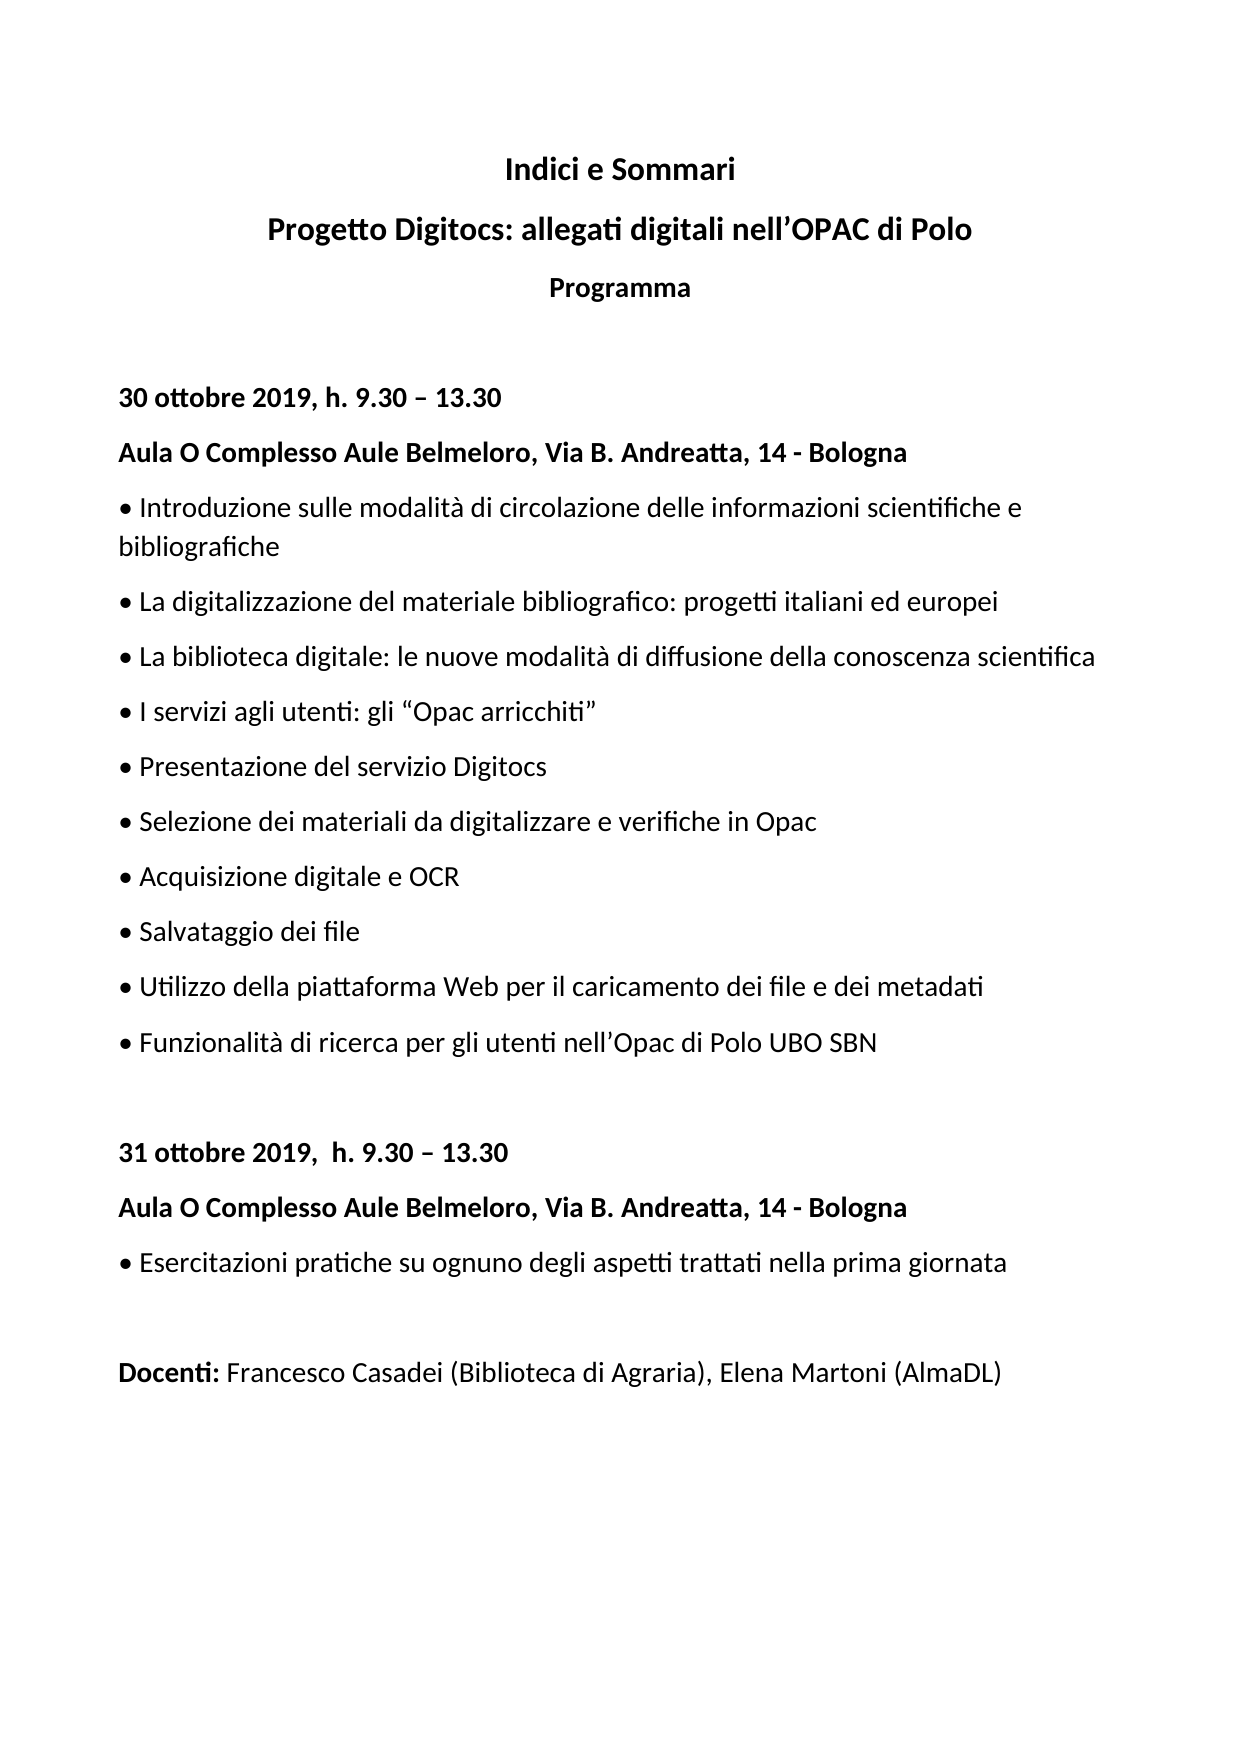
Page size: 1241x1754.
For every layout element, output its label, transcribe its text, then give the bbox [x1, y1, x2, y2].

text 31 ottobre 2019, h. 9.30 – 13.30 [118, 1134, 1122, 1169]
text • Utilizzo della piattaforma Web per il caricamento dei file e dei metadati [118, 968, 1122, 1004]
text • Funzionalità di ricerca per gli utenti nell’Opac di Polo UBO SBN [118, 1024, 1122, 1059]
text • Acquisizione digitale e OCR [118, 858, 1122, 894]
text • Introduzione sulle modalità di circolazione delle informazioni scientifiche e bibliografiche [118, 489, 1122, 563]
text Programma [118, 269, 1122, 304]
text • Presentazione del servizio Digitocs [118, 748, 1122, 784]
text Aula O Complesso Aule Belmeloro, Via B. Andreatta, 14 - Bologna [118, 1189, 1122, 1224]
text Aula O Complesso Aule Belmeloro, Via B. Andreatta, 14 - Bologna [118, 434, 1122, 470]
text 30 ottobre 2019, h. 9.30 – 13.30 [118, 379, 1122, 415]
text • La biblioteca digitale: le nuove modalità di diffusione della conoscenza scientifica [118, 638, 1122, 673]
text Indici e Sommari [118, 148, 1122, 188]
text • Esercitazioni pratiche su ognuno degli aspetti trattati nella prima giornata [118, 1244, 1122, 1280]
text • Salvataggio dei file [118, 913, 1122, 949]
text Docenti: Francesco Casadei (Biblioteca di Agraria), Elena Martoni (AlmaDL) [118, 1354, 1122, 1390]
text • Selezione dei materiali da digitalizzare e verifiche in Opac [118, 803, 1122, 839]
text • I servizi agli utenti: gli “Opac arricchiti” [118, 693, 1122, 729]
text Progetto Digitocs: allegati digitali nell’OPAC di Polo [118, 208, 1122, 249]
text • La digitalizzazione del materiale bibliografico: progetti italiani ed europei [118, 583, 1122, 618]
